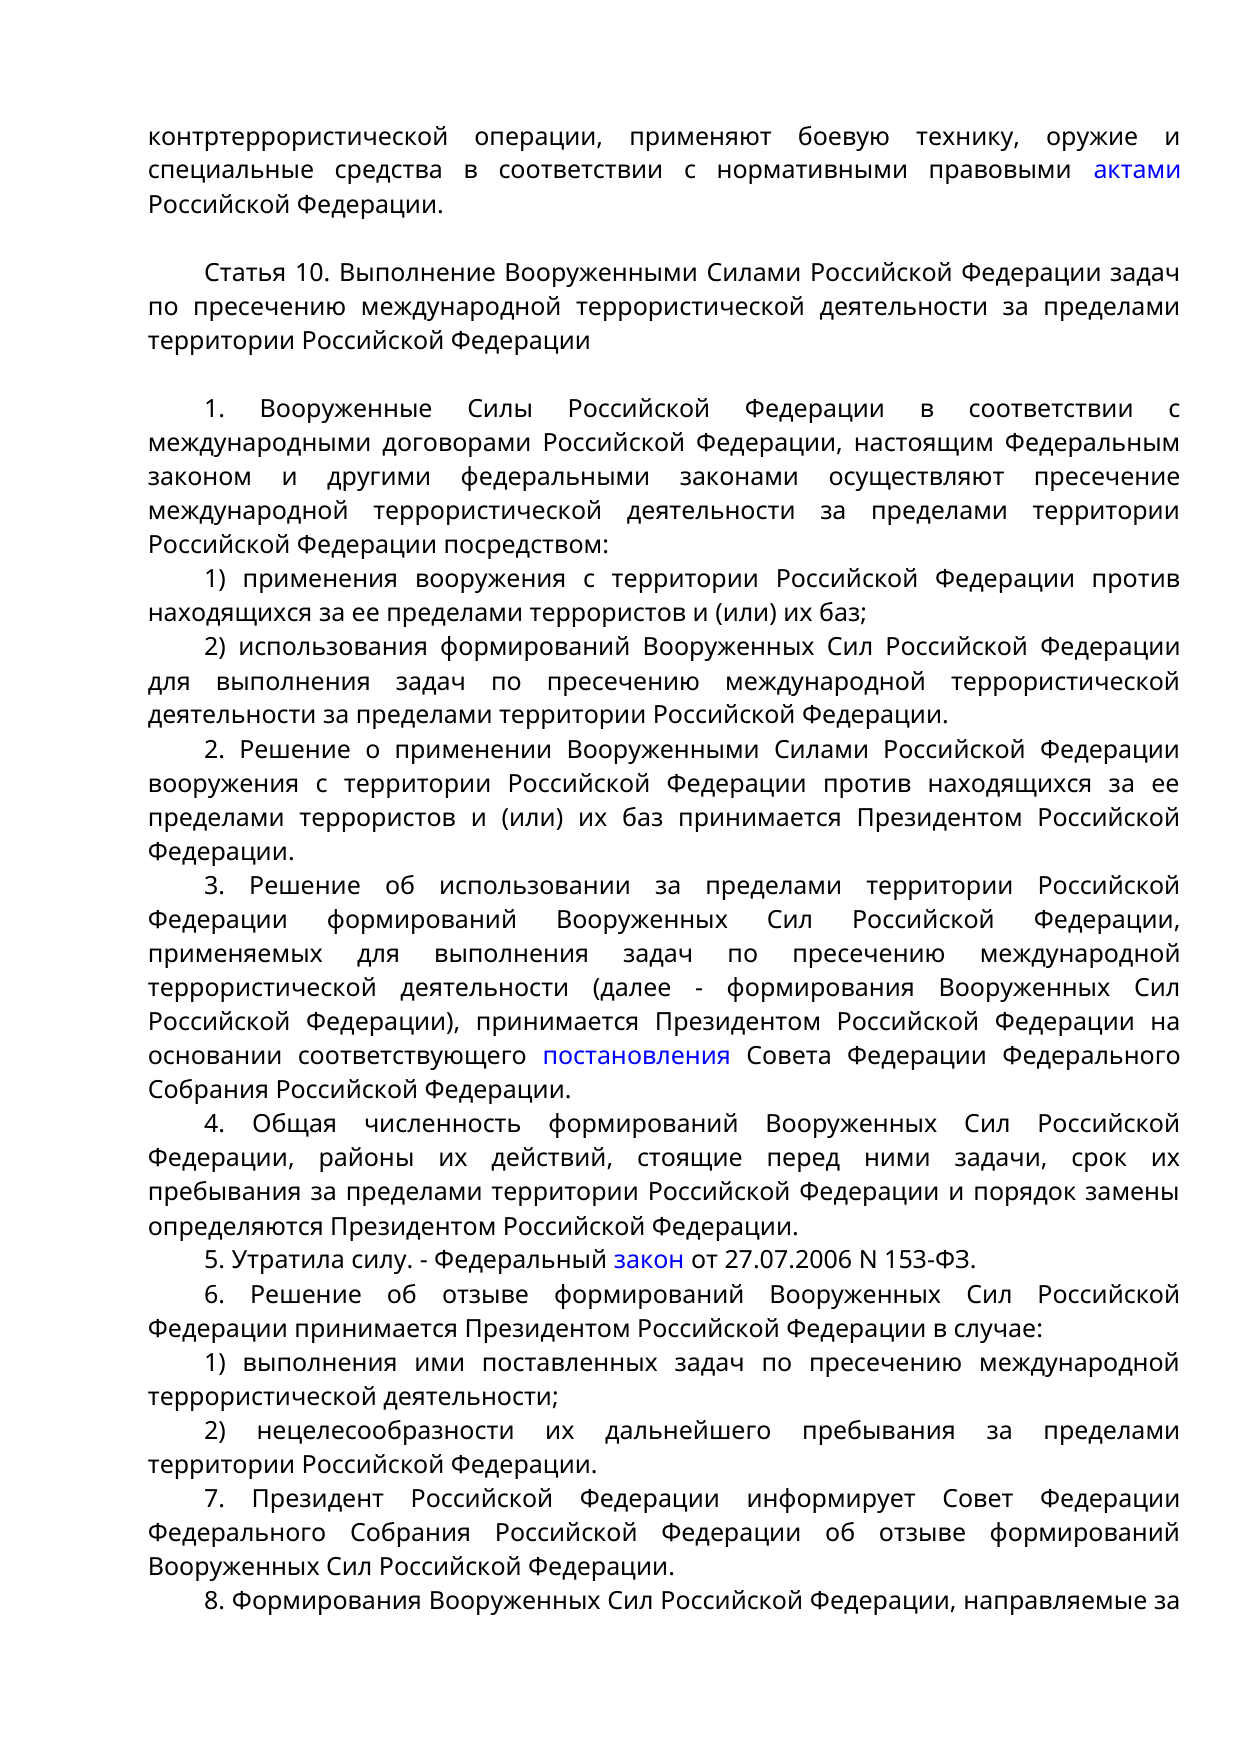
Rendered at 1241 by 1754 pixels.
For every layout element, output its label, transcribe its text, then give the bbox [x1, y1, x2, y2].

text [148, 1583, 1181, 1617]
text 5. Утратила силу. - Федеральный закон от 27.07.2006 N 153-ФЗ. [148, 1242, 1181, 1276]
text 1. Вооруженные Силы Российской Федерации в соответствии с международными договорами Российской Федерации, настоящим Федеральным законом и другими федеральными законами осуществляют пресечение международной террористической деятельности за пределами территории Российской Федерации посредством: [148, 391, 1181, 561]
text 4. Общая численность формирований Вооруженных Сил Российской Федерации, районы их действий, стоящие перед ними задачи, срок их пребывания за пределами территории Российской Федерации и порядок замены определяются Президентом Российской Федерации. [148, 1106, 1181, 1242]
text Статья 10. Выполнение Вооруженными Силами Российской Федерации задач по пресечению международной террористической деятельности за пределами территории Российской Федерации [148, 254, 1181, 357]
text 2. Решение о применении Вооруженными Силами Российской Федерации вооружения с территории Российской Федерации против находящихся за ее пределами террористов и (или) их баз принимается Президентом Российской Федерации. [148, 731, 1181, 867]
text 6. Решение об отзыве формирований Вооруженных Сил Российской Федерации принимается Президентом Российской Федерации в случае: [148, 1276, 1181, 1344]
text 1) выполнения ими поставленных задач по пресечению международной террористической деятельности; [148, 1344, 1181, 1412]
text 2) нецелесообразности их дальнейшего пребывания за пределами территории Российской Федерации. [148, 1412, 1181, 1481]
text 7. Президент Российской Федерации информирует Совет Федерации Федерального Собрания Российской Федерации об отзыве формирований Вооруженных Сил Российской Федерации. [148, 1481, 1181, 1583]
text 3. Решение об использовании за пределами территории Российской Федерации формирований Вооруженных Сил Российской Федерации, применяемых для выполнения задач по пресечению международной террористической деятельности (далее - формирования Вооруженных Сил Российской Федерации), принимается Президентом Российской Федерации на основании соответствующего постановления Совета Федерации Федерального Собрания Российской Федерации. [148, 867, 1181, 1106]
text 2) использования формирований Вооруженных Сил Российской Федерации для выполнения задач по пресечению международной террористической деятельности за пределами территории Российской Федерации. [148, 629, 1181, 731]
text 1) применения вооружения с территории Российской Федерации против находящихся за ее пределами террористов и (или) их баз; [148, 561, 1181, 629]
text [148, 118, 1181, 220]
